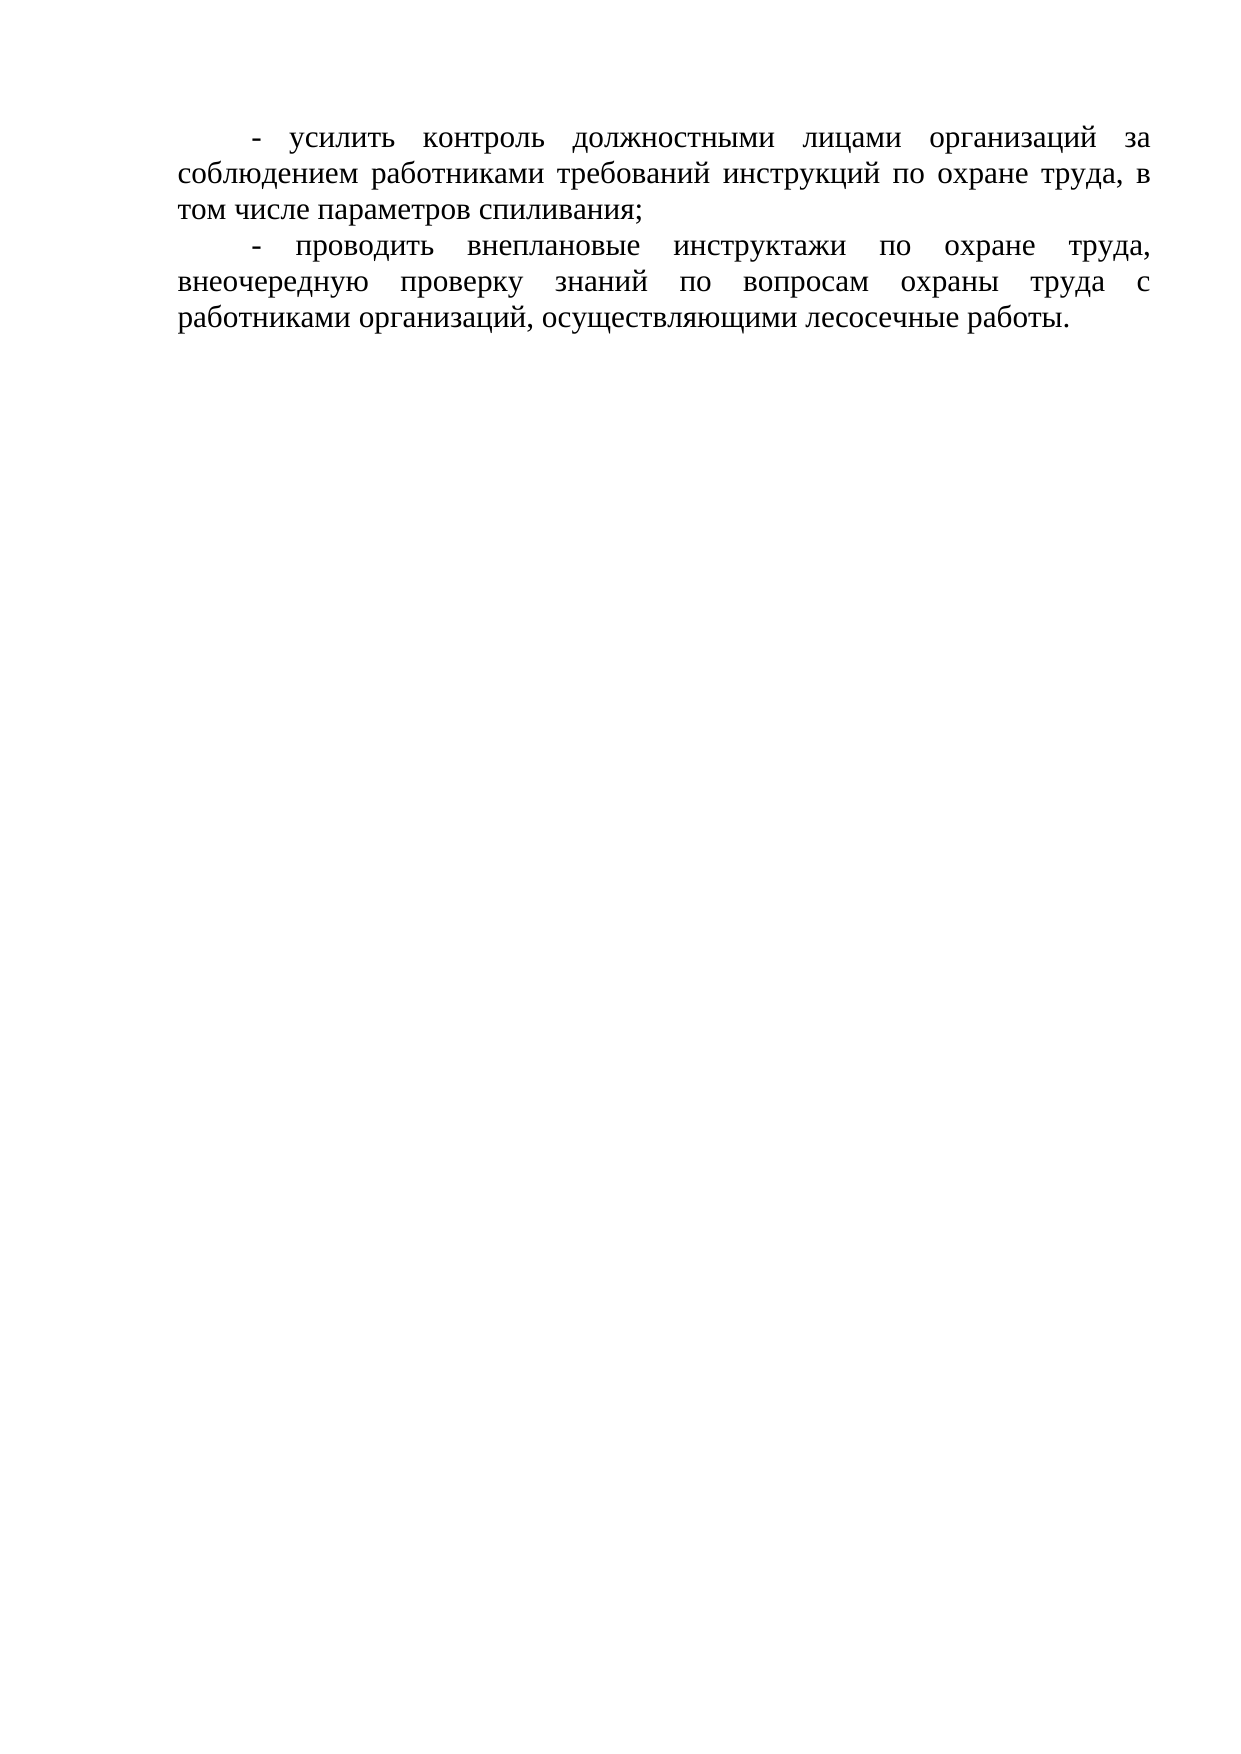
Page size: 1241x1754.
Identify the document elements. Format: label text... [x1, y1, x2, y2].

text - усилить контроль должностными лицами организаций за соблюдением работниками требований инструкций по охране труда, в том числе параметров спиливания; [177, 118, 1152, 226]
text - проводить внеплановые инструктажи по охране труда, внеочередную проверку знаний по вопросам охраны труда с работниками организаций, осуществляющими лесосечные работы. [177, 226, 1152, 334]
